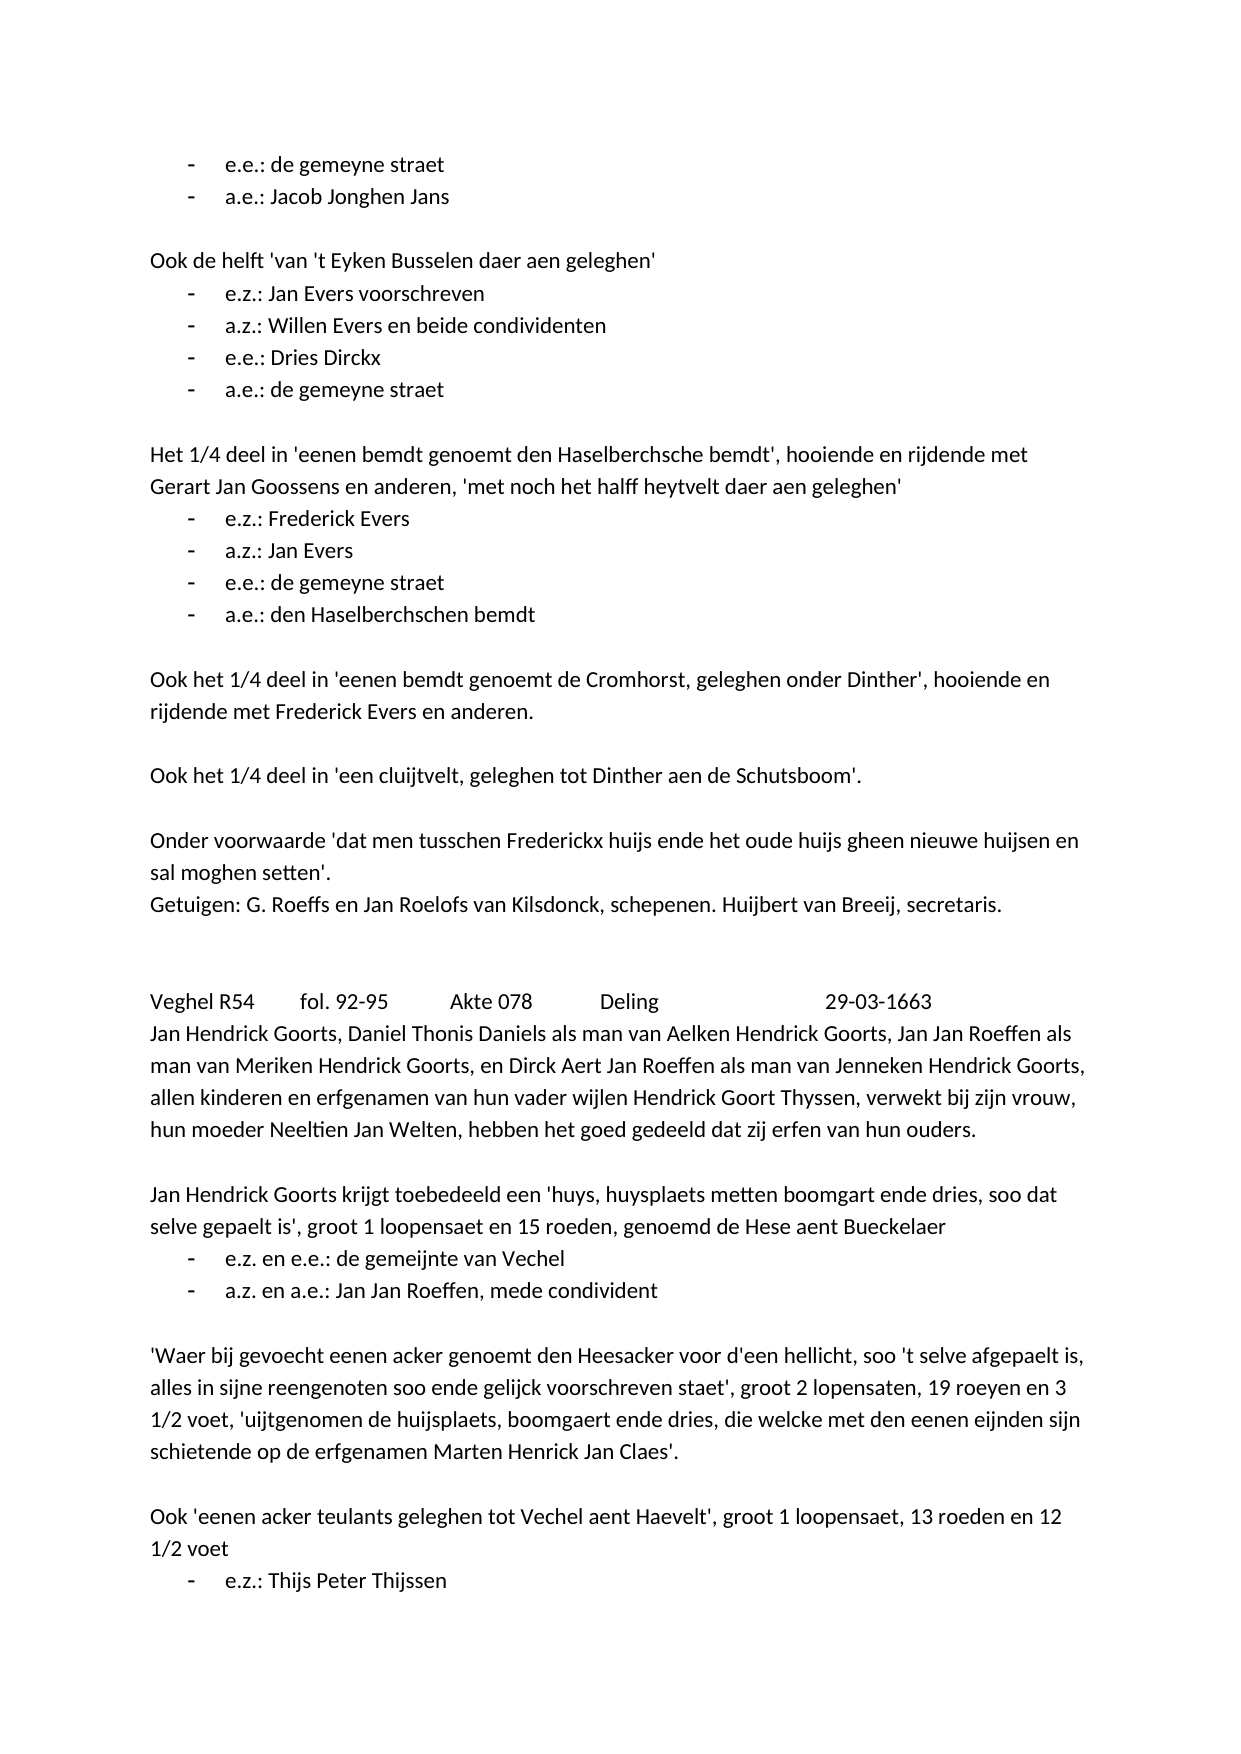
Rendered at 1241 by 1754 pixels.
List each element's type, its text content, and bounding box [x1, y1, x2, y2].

list a.z.: Jan Evers [187, 536, 1090, 564]
list e.e.: Dries Dirckx [187, 343, 1090, 371]
text Getuigen: G. Roeffs en Jan Roelofs van Kilsdonck, schepenen. Huijbert van Breeij, secretaris. [150, 890, 1090, 918]
list a.z.: Willen Evers en beide condividenten [187, 311, 1090, 339]
list a.e.: de gemeyne straet [187, 375, 1090, 403]
text Veghel R54 fol. 92-95 Akte 078 Deling 29-03-1663 [150, 987, 1090, 1015]
text Ook het 1/4 deel in 'eenen bemdt genoemt de Cromhorst, geleghen onder Dinther', hooiende en rijdende met Frederick Evers en anderen. [150, 665, 1090, 725]
list a.z. en a.e.: Jan Jan Roeffen, mede condivident [187, 1277, 1090, 1304]
text Jan Hendrick Goorts krijgt toebedeeld een 'huys, huysplaets metten boomgart ende dries, soo dat selve gepaelt is', groot 1 loopensaet en 15 roeden, genoemd de Hese aent Bueckelaer [150, 1180, 1090, 1240]
text Ook 'eenen acker teulants geleghen tot Vechel aent Haevelt', groot 1 loopensaet, 13 roeden en 12 1/2 voet [150, 1502, 1090, 1562]
text Ook het 1/4 deel in 'een cluijtvelt, geleghen tot Dinther aen de Schutsboom'. [150, 762, 1090, 789]
text 'Waer bij gevoecht eenen acker genoemt den Heesacker voor d'een hellicht, soo 't selve afgepaelt is, alles in sijne reengenoten soo ende gelijck voorschreven staet', groot 2 lopensaten, 19 roeyen en 3 1/2 voet, 'uijtgenomen de huijsplaets, boomgaert ende dries, die welcke met den eenen eijnden sijn schietende op de erfgenamen Marten Henrick Jan Claes'. [150, 1341, 1090, 1466]
list e.z.: Jan Evers voorschreven [187, 279, 1090, 307]
text Onder voorwaarde 'dat men tusschen Frederickx huijs ende het oude huijs gheen nieuwe huijsen en sal moghen setten'. [150, 826, 1090, 886]
list e.z.: Thijs Peter Thijssen [187, 1566, 1090, 1594]
text Jan Hendrick Goorts, Daniel Thonis Daniels als man van Aelken Hendrick Goorts, Jan Jan Roeffen als man van Meriken Hendrick Goorts, en Dirck Aert Jan Roeffen als man van Jenneken Hendrick Goorts, allen kinderen en erfgenamen van hun vader wijlen Hendrick Goort Thyssen, verwekt bij zijn vrouw, hun moeder Neeltien Jan Welten, hebben het goed gedeeld dat zij erfen van hun ouders. [150, 1019, 1090, 1144]
list a.e.: Jacob Jonghen Jans [187, 182, 1090, 210]
text Ook de helft 'van 't Eyken Busselen daer aen geleghen' [150, 247, 1090, 274]
list e.z.: Frederick Evers [187, 504, 1090, 532]
list e.e.: de gemeyne straet [187, 568, 1090, 596]
text Het 1/4 deel in 'eenen bemdt genoemt den Haselberchsche bemdt', hooiende en rijdende met Gerart Jan Goossens en anderen, 'met noch het halff heytvelt daer aen geleghen' [150, 440, 1090, 500]
list e.z. en e.e.: de gemeijnte van Vechel [187, 1244, 1090, 1272]
list a.e.: den Haselberchschen bemdt [187, 601, 1090, 629]
list e.e.: de gemeyne straet [187, 150, 1090, 178]
